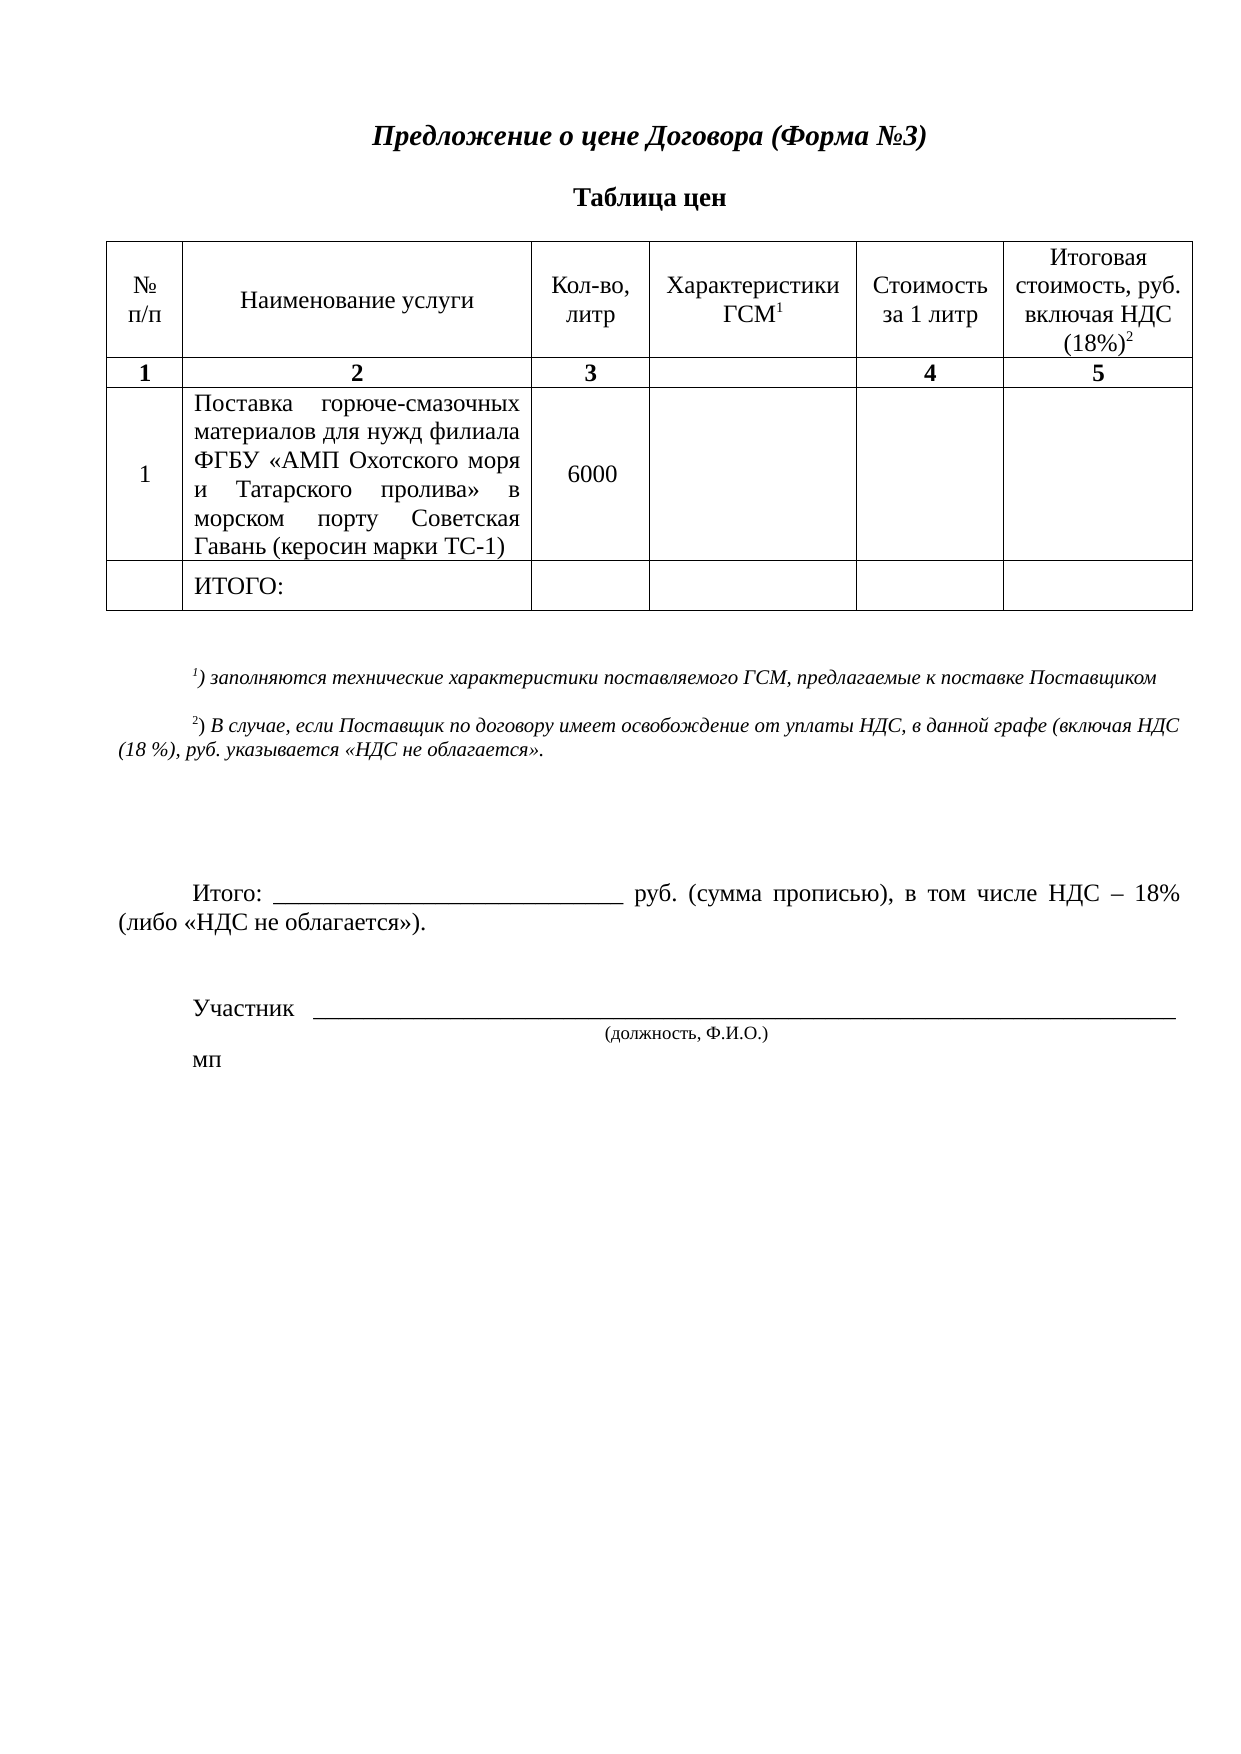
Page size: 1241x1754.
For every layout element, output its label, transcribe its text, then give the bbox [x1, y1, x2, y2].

table_cell [107, 561, 182, 610]
text 1) заполняются технические характеристики поставляемого ГСМ, предлагаемые к поставке Поставщиком [118, 665, 1181, 689]
table_cell 2 [183, 358, 531, 387]
table_cell 4 [857, 358, 1003, 387]
table_header Итоговая стоимость, руб. включая НДС (18%)2 [1004, 242, 1192, 357]
table_cell [532, 561, 649, 610]
text Таблица цен [118, 181, 1181, 212]
table_cell Поставка горюче-смазочных материалов для нужд филиала ФГБУ «АМП Охотского моря и Татарского пролива» в морском порту Советская Гавань (керосин марки ТС-1) [183, 388, 531, 560]
text мп [118, 1044, 1181, 1072]
table_cell 1 [107, 358, 182, 387]
table_header Кол-во, литр [532, 242, 649, 357]
table_cell [857, 561, 1003, 610]
table_cell [650, 388, 856, 560]
table_cell [1004, 388, 1192, 560]
text Предложение о цене Договора (Форма №3) [118, 118, 1181, 152]
table_cell [650, 358, 856, 387]
table_cell 6000 [532, 388, 649, 560]
table_header № п/п [107, 242, 182, 357]
table_header Стоимость за 1 литр [857, 242, 1003, 357]
table_header Характеристики ГСМ1 [650, 242, 856, 357]
text Участник _____________________________________________________________________ [118, 993, 1181, 1022]
text 2) В случае, если Поставщик по договору имеет освобождение от уплаты НДС, в данной графе (включая НДС (18 %), руб. указывается «НДС не облагается». [118, 713, 1181, 761]
text Итого: ____________________________ руб. (сумма прописью), в том числе НДС – 18% (либо «НДС не облагается»). [118, 878, 1181, 936]
table_header Наименование услуги [183, 242, 531, 357]
table_cell [1004, 561, 1192, 610]
table_cell 3 [532, 358, 649, 387]
table_cell ИТОГО: [183, 561, 531, 610]
table_cell 1 [107, 388, 182, 560]
table_cell 5 [1004, 358, 1192, 387]
table_cell [650, 561, 856, 610]
text (должность, Ф.И.О.) [118, 1022, 1181, 1044]
table_cell [857, 388, 1003, 560]
